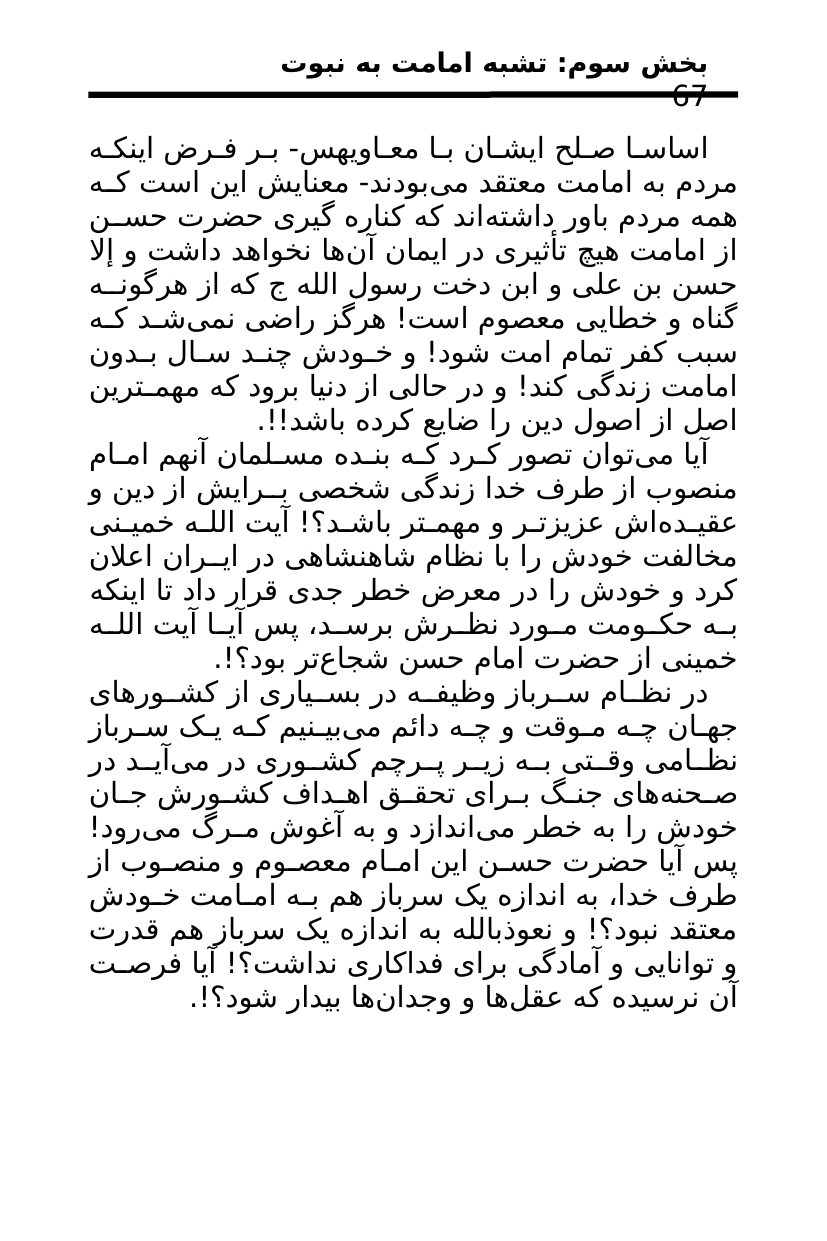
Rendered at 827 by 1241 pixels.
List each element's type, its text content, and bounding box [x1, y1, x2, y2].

text اساسا صلح ایشان با معاویهس- بر فرض اینکه مردم به امامت معتقد می‌بودند- معنایش این است که همه مردم باور داشته‌اند که کناره گیری حضرت حسن از امامت هیچ تأثیری در ایمان آن‌ها نخواهد داشت و إلا حسن بن علی و ابن دخت رسول الله ج که از هرگونه گناه و خطایی معصوم است! هرگز راضی نمی‌شد که سبب کفر تمام امت شود! و خودش چند سال بدون امامت زندگی کند! و در حالی از دنیا برود که مهمترین اصل از اصول دین را ضایع کرده باشد!!. [89, 132, 738, 437]
text در نظام سرباز وظیفه در بسیاری از کشور‌های جهان چه موقت و چه دائم می‌بینیم که یک سرباز نظامی وقتی به زیر پرچم کشوری در می‌آید در صحنه‌های جنگ برای تحقق اهداف کشورش جان خودش را به خطر می‌اندازد و به آغوش مرگ می‌رود! پس آیا حضرت حسن این امام معصوم و منصوب از طرف خدا، به اندازه یک سرباز هم به امامت خودش معتقد نبود؟! و نعوذبالله به اندازه یک سرباز هم قدرت و توانایی و آمادگی برای فداکاری نداشت؟! آیا فرصت آن نرسیده که عقل‌ها و وجدان‌ها بیدار شود؟!. [89, 675, 738, 1014]
text آیا می‌توان تصور کرد که بنده مسلمان آنهم امام منصوب از طرف خدا زندگی شخصی برایش از دین و عقیده‌اش عزیزتر و مهمتر باشد؟! آیت الله خمینی مخالفت خودش را با نظام شاهنشاهی در ایران اعلان کرد و خودش را در معرض خطر جدی قرار داد تا اینکه به حکومت مورد نظرش برسد، پس آیا آیت الله خمینی از حضرت امام حسن شجاع‌تر بود؟!. [89, 437, 738, 675]
